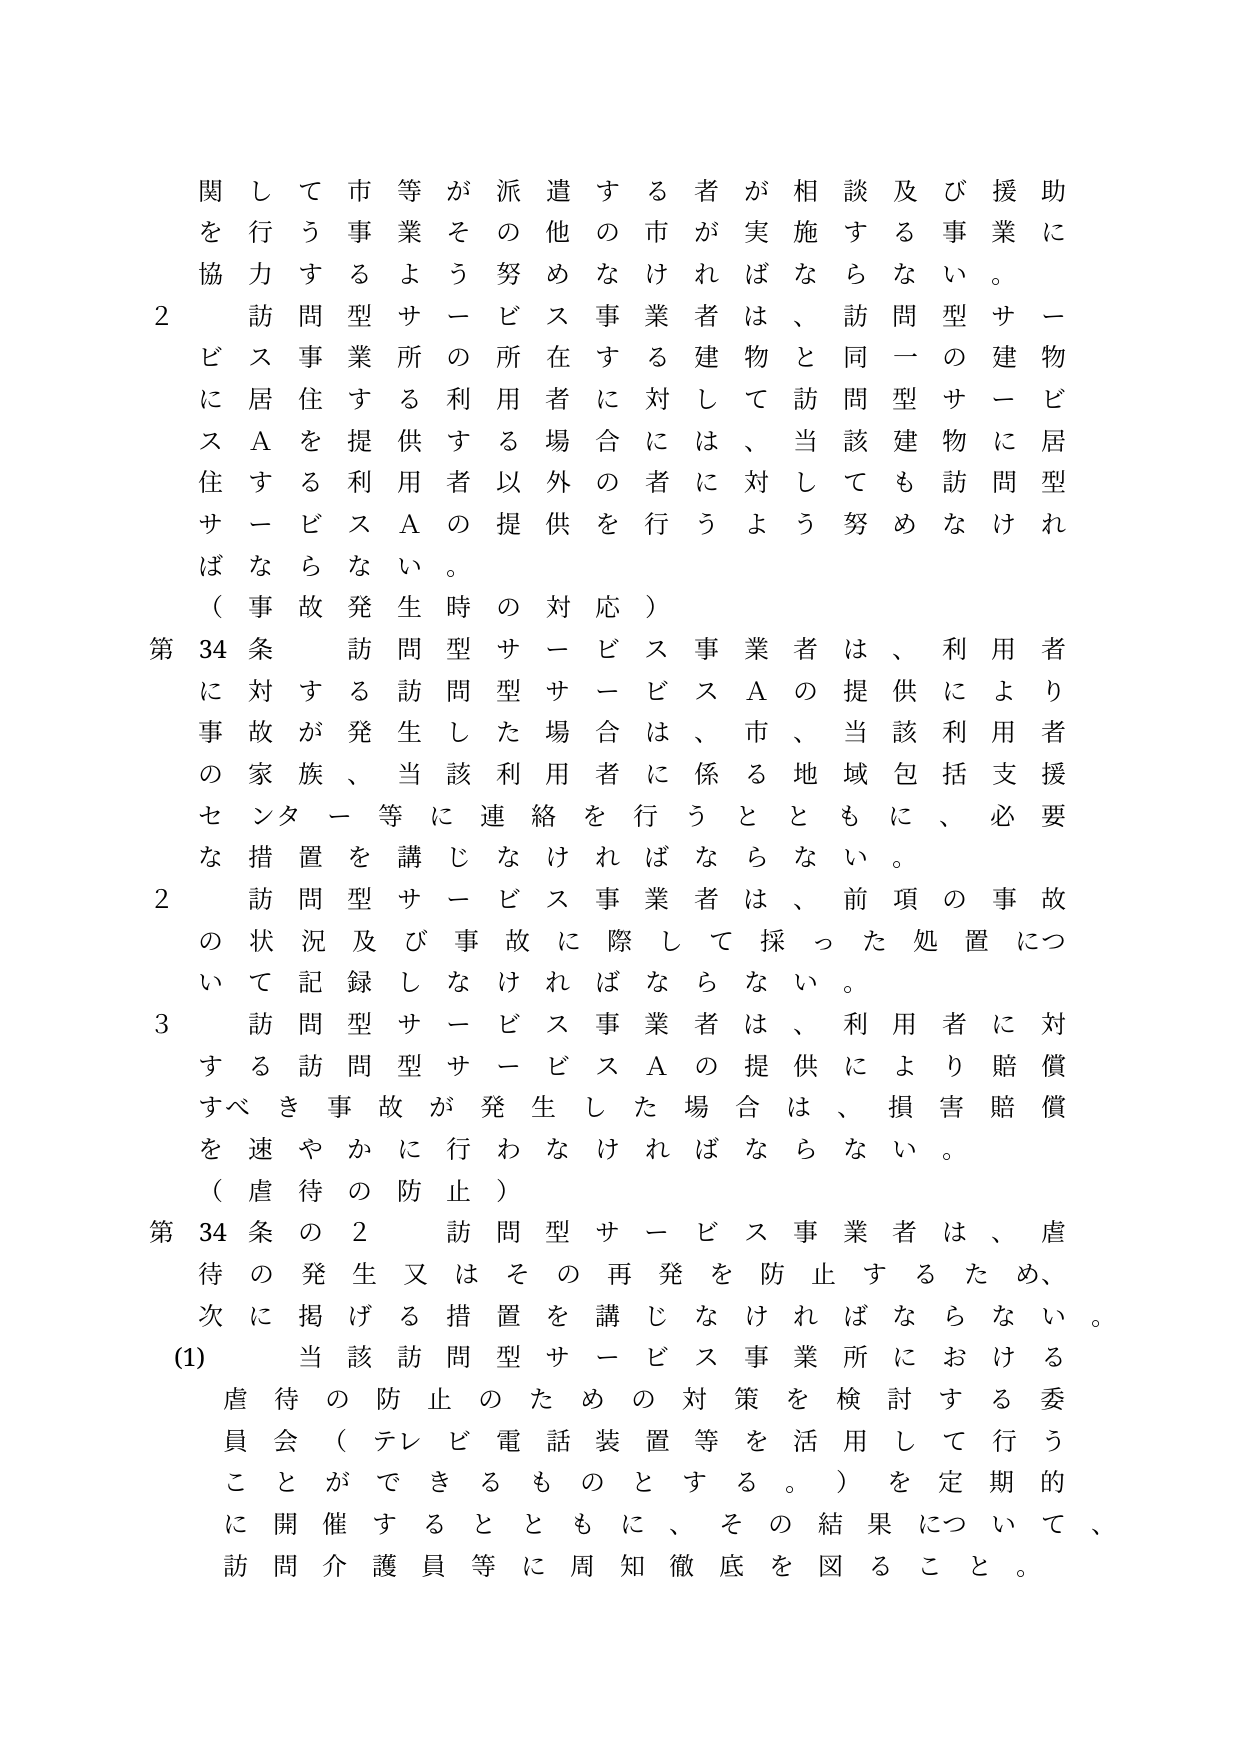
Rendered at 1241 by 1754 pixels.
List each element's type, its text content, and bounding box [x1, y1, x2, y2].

text ３ 訪問型サービス事業者は、利用者に対する訪問型サービスＡの提供により賠償すべき事故が発生した場合は、損害賠償を速やかに行わなければならない。 [149, 1002, 1091, 1169]
text ２ 訪問型サービス事業者は、訪問型サービス事業所の所在する建物と同一の建物に居住する利用者に対して訪問型サービスＡを提供する場合には、当該建物に居住する利用者以外の者に対しても訪問型サービスＡの提供を行うよう努めなければならない。 [149, 294, 1091, 585]
text （事故発生時の対応） [149, 585, 1091, 627]
list 当該訪問型サービス事業所における虐待の防止のための対策を検討する委員会（テレビ電話装置等を活用して行うことができるものとする。）を定期的に開催するとともに、その結果について、訪問介護員等に周知徹底を図ること。 [162, 1335, 1091, 1585]
text （虐待の防止） [149, 1169, 1091, 1210]
text ２ 訪問型サービス事業者は、前項の事故の状況及び事故に際して採った処置について記録しなければならない。 [149, 877, 1091, 1002]
text 第34条 訪問型サービス事業者は、利用者に対する訪問型サービスＡの提供により事故が発生した場合は、市、当該利用者の家族、当該利用者に係る地域包括支援センター等に連絡を行うとともに、必要な措置を講じなければならない。 [149, 627, 1091, 877]
text 第34条の２ 訪問型サービス事業者は、虐待の発生又はその再発を防止するため、次に掲げる措置を講じなければならない。 [149, 1210, 1091, 1335]
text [149, 169, 1091, 294]
